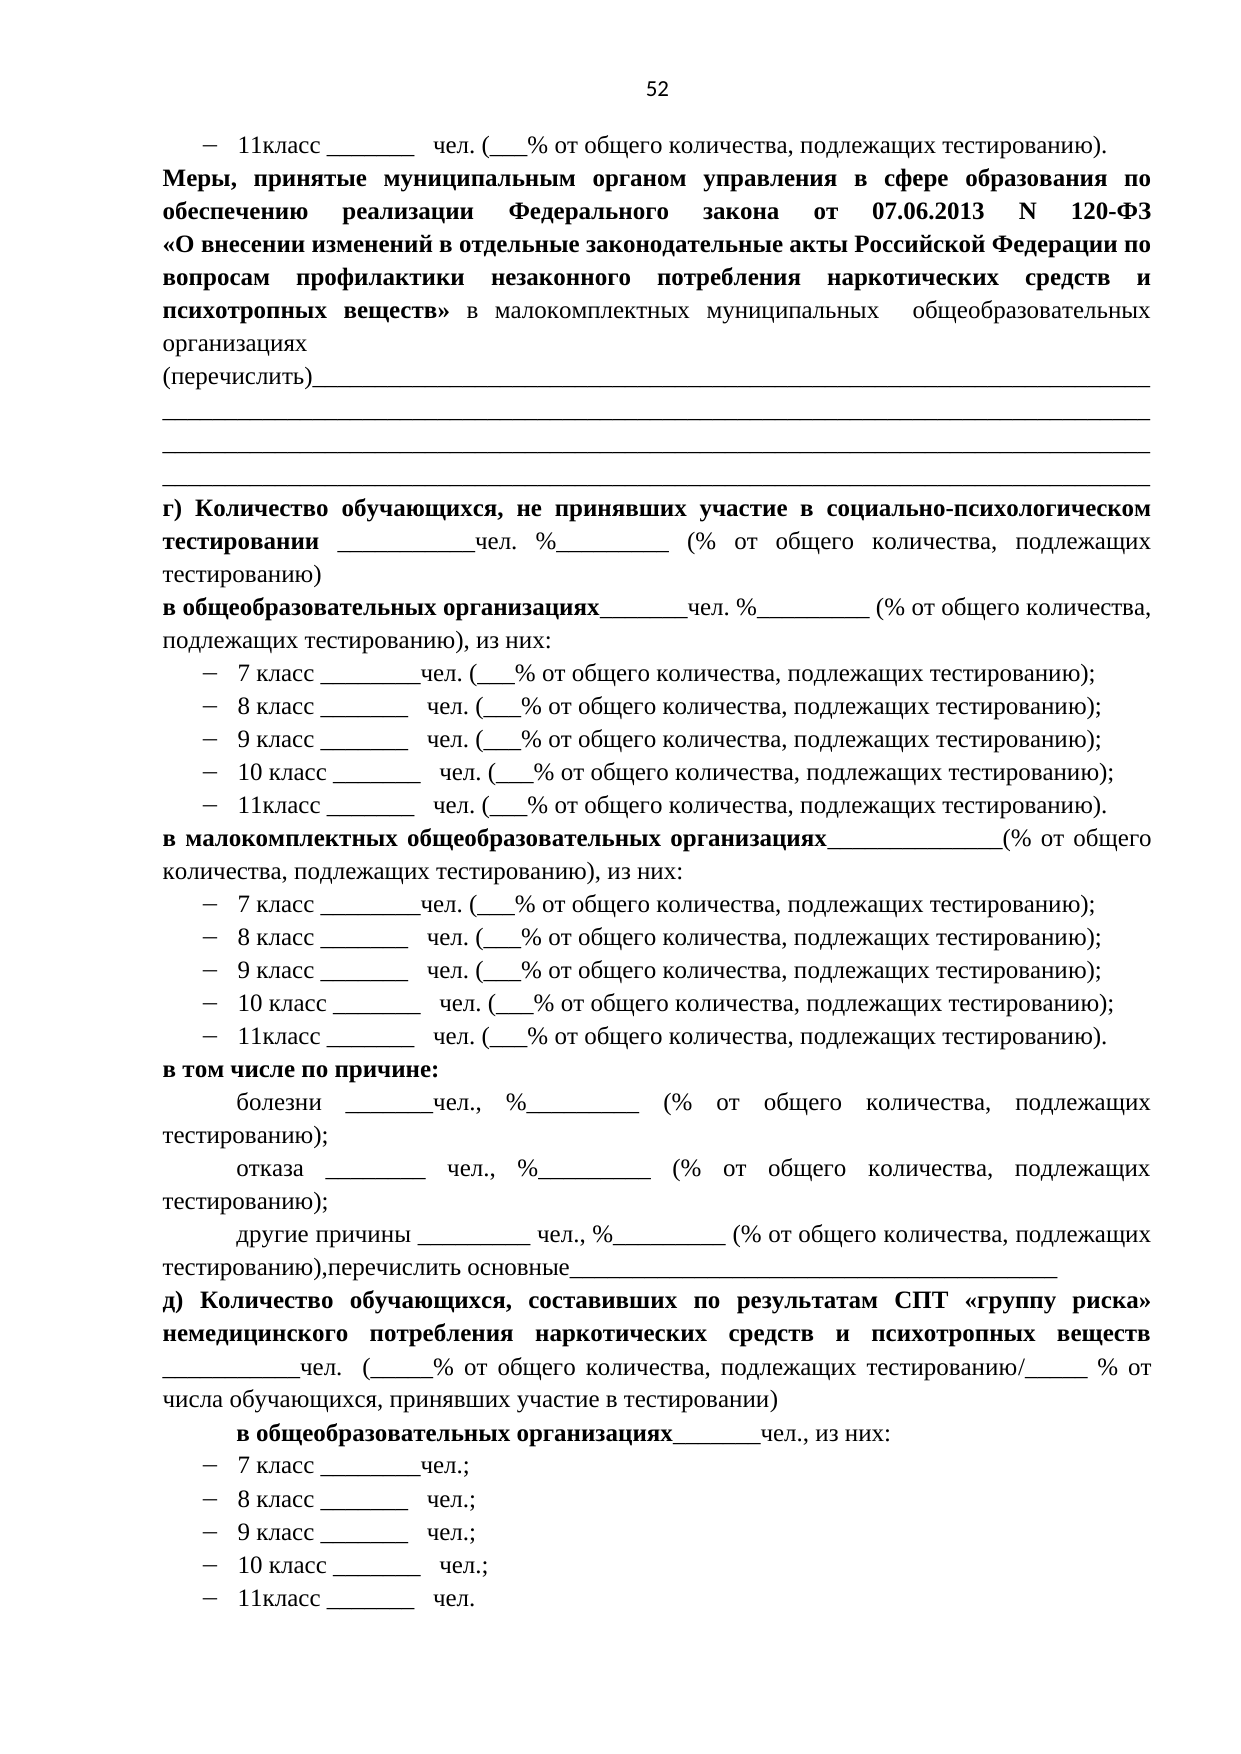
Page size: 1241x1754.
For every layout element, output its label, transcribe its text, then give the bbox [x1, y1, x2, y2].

list 10 класс _______ чел.; [200, 1550, 1152, 1578]
list 9 класс _______ чел. (___% от общего количества, подлежащих тестированию); [200, 955, 1152, 984]
text д) Количество обучающихся, составивших по результатам СПТ «группу риска» немедицинского потребления наркотических средств и психотропных веществ ___________чел. (_____% от общего количества, подлежащих тестированию/_____ % от числа обучающихся, принявших участие в тестировании) [162, 1286, 1152, 1413]
list 8 класс _______ чел. (___% от общего количества, подлежащих тестированию); [200, 691, 1152, 720]
text в общеобразовательных организациях_______чел. %_________ (% от общего количества, подлежащих тестированию), из них: [162, 592, 1152, 654]
list 11класс _______ чел. [200, 1583, 1152, 1611]
list 10 класс _______ чел. (___% от общего количества, подлежащих тестированию); [200, 988, 1152, 1017]
list 9 класс _______ чел. (___% от общего количества, подлежащих тестированию); [200, 724, 1152, 753]
list 7 класс ________чел. (___% от общего количества, подлежащих тестированию); [200, 658, 1152, 687]
list 11класс _______ чел. (___% от общего количества, подлежащих тестированию). [200, 790, 1152, 819]
text в том числе по причине: [162, 1054, 1152, 1083]
list 7 класс ________чел. (___% от общего количества, подлежащих тестированию); [200, 889, 1152, 918]
text отказа ________ чел., %_________ (% от общего количества, подлежащих тестированию); [162, 1153, 1152, 1215]
list 9 класс _______ чел.; [200, 1517, 1152, 1545]
text в малокомплектных общеобразовательных организациях______________(% от общего количества, подлежащих тестированию), из них: [162, 823, 1152, 885]
text болезни _______чел., %_________ (% от общего количества, подлежащих тестированию); [162, 1087, 1152, 1149]
list 11класс _______ чел. (___% от общего количества, подлежащих тестированию). [200, 1021, 1152, 1050]
text г) Количество обучающихся, не принявших участие в социально-психологическом тестировании ___________чел. %_________ (% от общего количества, подлежащих тестированию) [162, 493, 1152, 588]
text другие причины _________ чел., %_________ (% от общего количества, подлежащих тестированию),перечислить основные_______________________________________ [162, 1219, 1152, 1281]
list 7 класс ________чел.; [200, 1451, 1152, 1479]
text Меры, принятые муниципальным органом управления в сфере образования по обеспечению реализации Федерального закона от 07.06.2013 N 120-ФЗ «О внесении изменений в отдельные законодательные акты Российской Федерации по вопросам профилактики незаконного потребления наркотических средств и психотропных веществ» в малокомплектных муниципальных общеобразовательных организациях (перечислить)________________________________________________________________________________________________________________________________________________________________________________________________________________________________________________________________________________________________________________ [162, 163, 1152, 489]
list 8 класс _______ чел.; [200, 1484, 1152, 1512]
text в общеобразовательных организациях_______чел., из них: [162, 1418, 1152, 1446]
list 11класс _______ чел. (___% от общего количества, подлежащих тестированию). [200, 130, 1152, 158]
list 10 класс _______ чел. (___% от общего количества, подлежащих тестированию); [200, 757, 1152, 786]
list 8 класс _______ чел. (___% от общего количества, подлежащих тестированию); [200, 922, 1152, 951]
